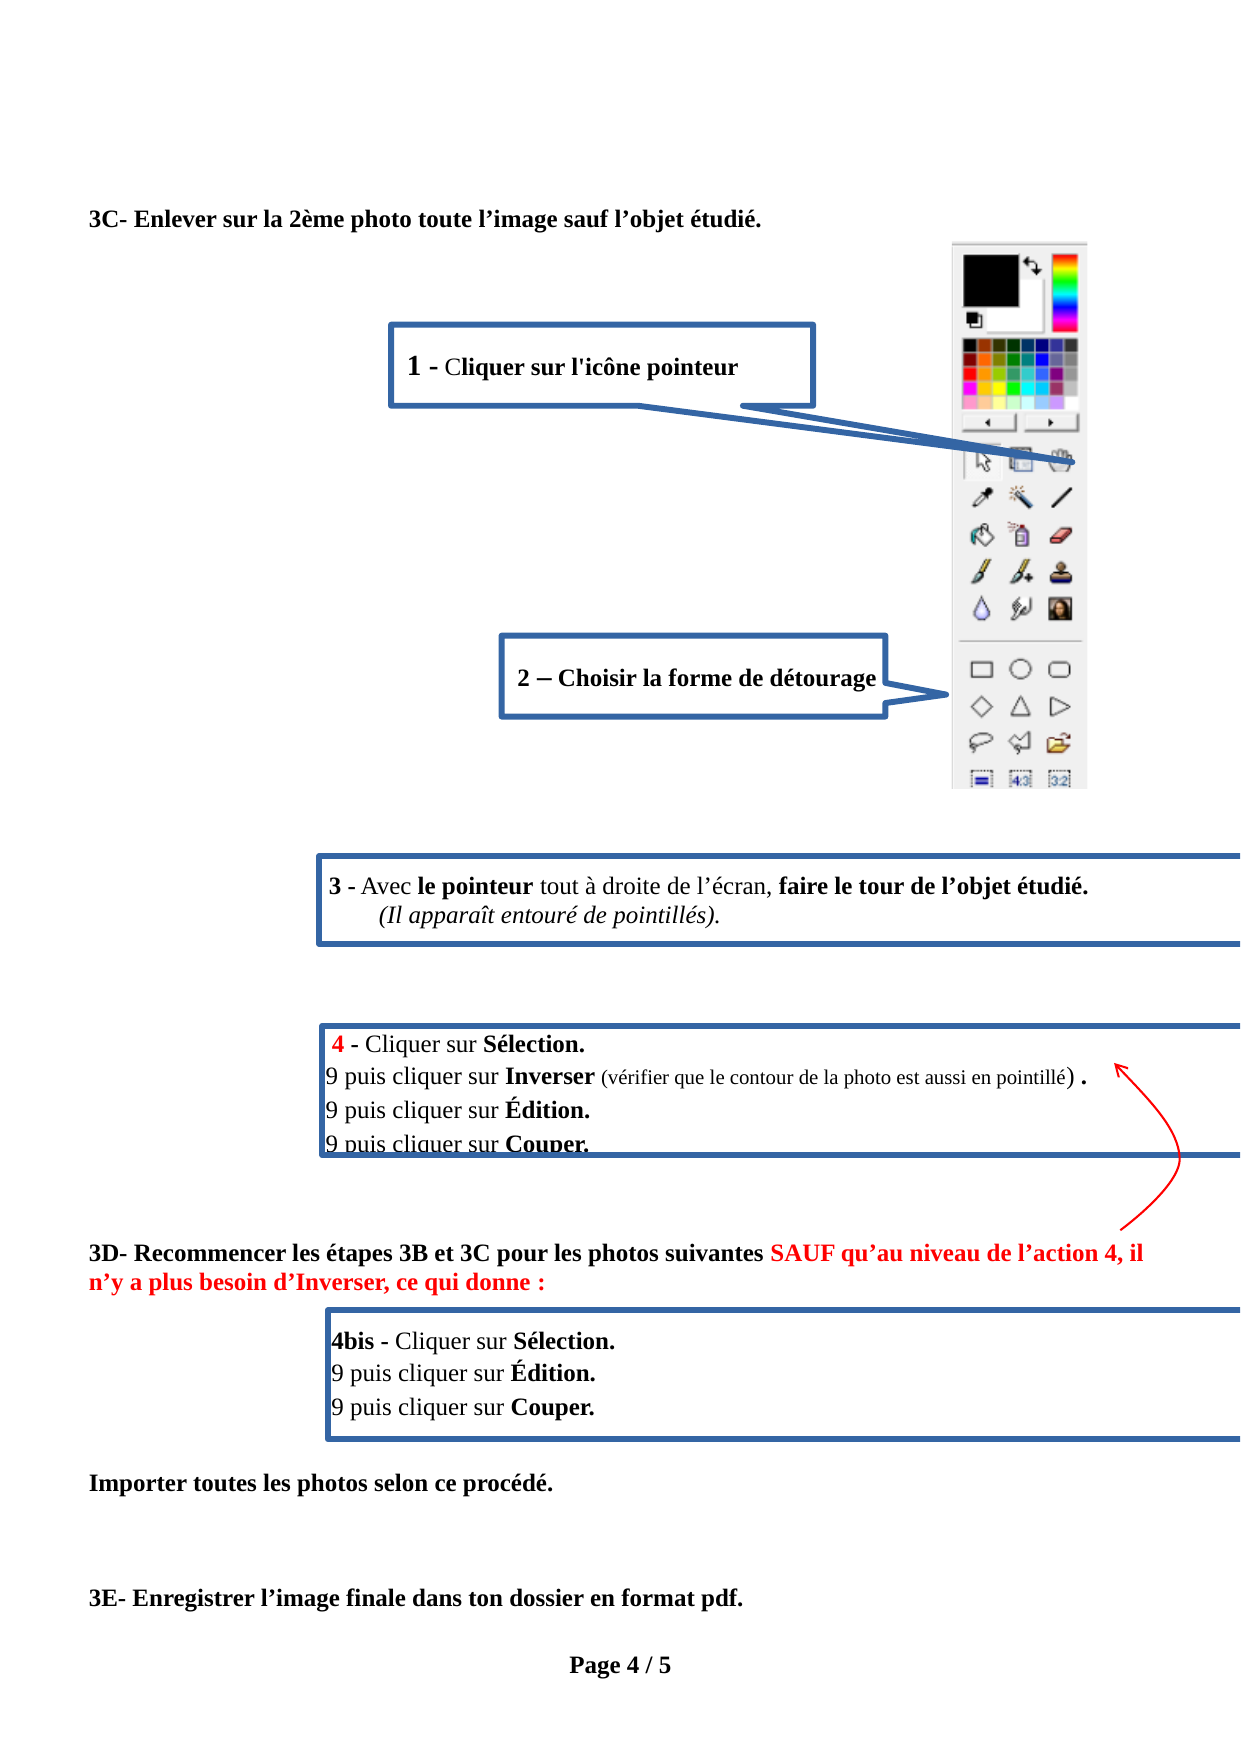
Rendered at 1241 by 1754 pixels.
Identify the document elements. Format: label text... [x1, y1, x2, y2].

text 3E- Enregistrer l’image finale dans ton dossier en format pdf. [88, 1583, 1152, 1612]
text 3C- Enlever sur la 2ème photo toute l’image sauf l’objet étudié. [88, 204, 1152, 233]
text 3D- Recommencer les étapes 3B et 3C pour les photos suivantes SAUF qu’au niveau de l’action 4, il n’y a plus besoin d’Inverser, ce qui donne : [88, 1238, 1152, 1296]
picture [951, 241, 1088, 789]
text Importer toutes les photos selon ce procédé. [88, 1468, 1152, 1497]
